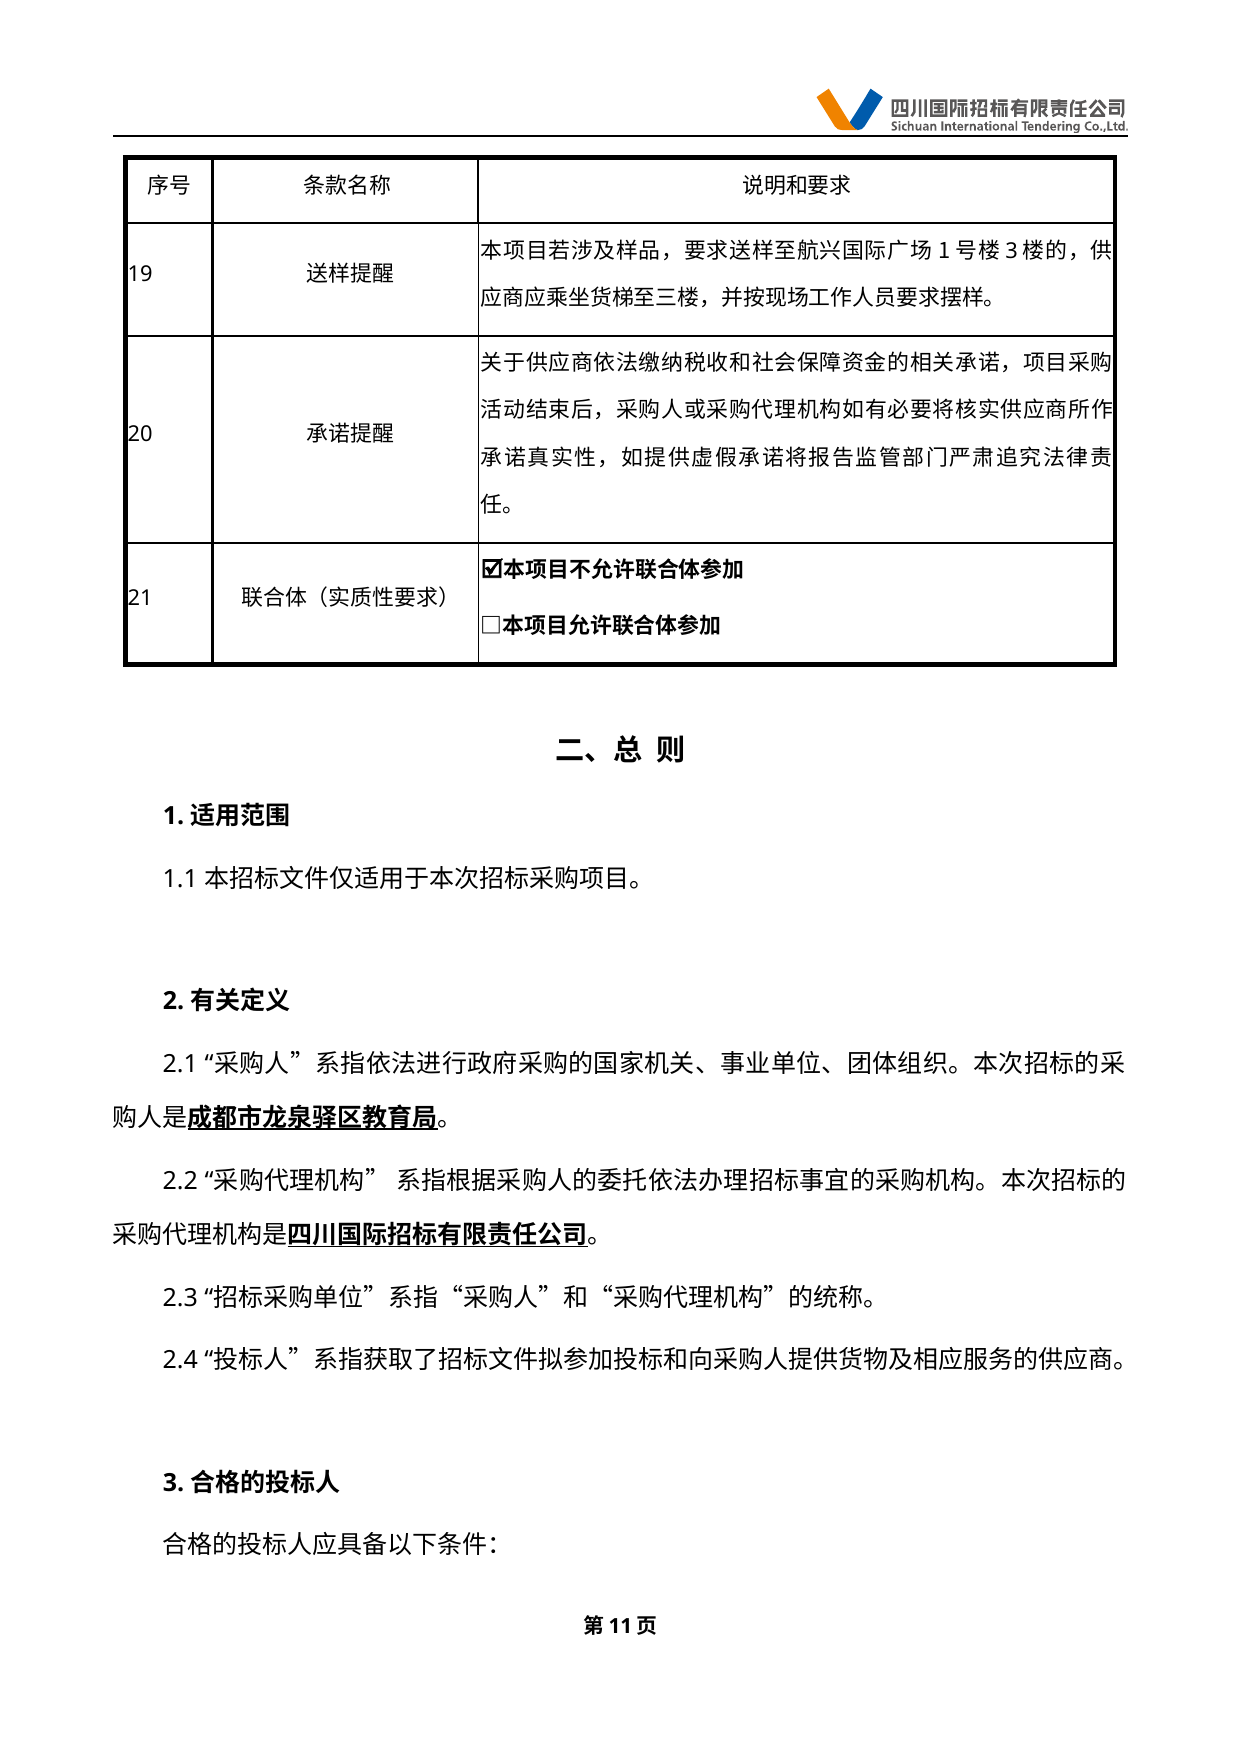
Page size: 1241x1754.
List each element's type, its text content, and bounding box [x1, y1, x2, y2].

text 2.2 “采购代理机构” 系指根据采购人的委托依法办理招标事宜的采购机构。本次招标的采购代理机构是四川国际招标有限责任公司。 [112, 1160, 1128, 1251]
table_header 序号 [128, 160, 211, 222]
text 2.4 “投标人”系指获取了招标文件拟参加投标和向采购人提供货物及相应服务的供应商。 [112, 1340, 1128, 1376]
table_cell [128, 544, 211, 662]
text 2.1 “采购人”系指依法进行政府采购的国家机关、事业单位、团体组织。本次招标的采购人是成都市龙泉驿区教育局。 [112, 1043, 1128, 1134]
table_cell 本项目若涉及样品，要求送样至航兴国际广场1号楼3楼的，供应商应乘坐货梯至三楼，并按现场工作人员要求摆样。 [479, 224, 1113, 334]
subtitle 1. 适用范围 [112, 796, 1128, 832]
table_header 条款名称 [214, 160, 477, 222]
table_cell 承诺提醒 [214, 337, 478, 542]
subtitle 3. 合格的投标人 [112, 1462, 1128, 1498]
text 合格的投标人应具备以下条件： [112, 1525, 1128, 1561]
text 1.1 本招标文件仅适用于本次招标采购项目。 [112, 858, 1128, 894]
table_cell 关于供应商依法缴纳税收和社会保障资金的相关承诺，项目采购活动结束后，采购人或采购代理机构如有必要将核实供应商所作承诺真实性，如提供虚假承诺将报告监管部门严肃追究法律责任。 [479, 337, 1113, 542]
table_cell [128, 224, 211, 334]
table_cell 本项目不允许联合体参加 □本项目允许联合体参加 [479, 544, 1113, 662]
table_cell 送样提醒 [214, 224, 478, 334]
subtitle 2. 有关定义 [112, 980, 1128, 1017]
text 2.3 “招标采购单位”系指“采购人”和“采购代理机构”的统称。 [112, 1277, 1128, 1313]
table_cell 联合体（实质性要求） [214, 544, 478, 662]
subtitle 二、总 则 [112, 726, 1128, 768]
table_cell [128, 337, 211, 542]
table_header 说明和要求 [479, 160, 1113, 222]
